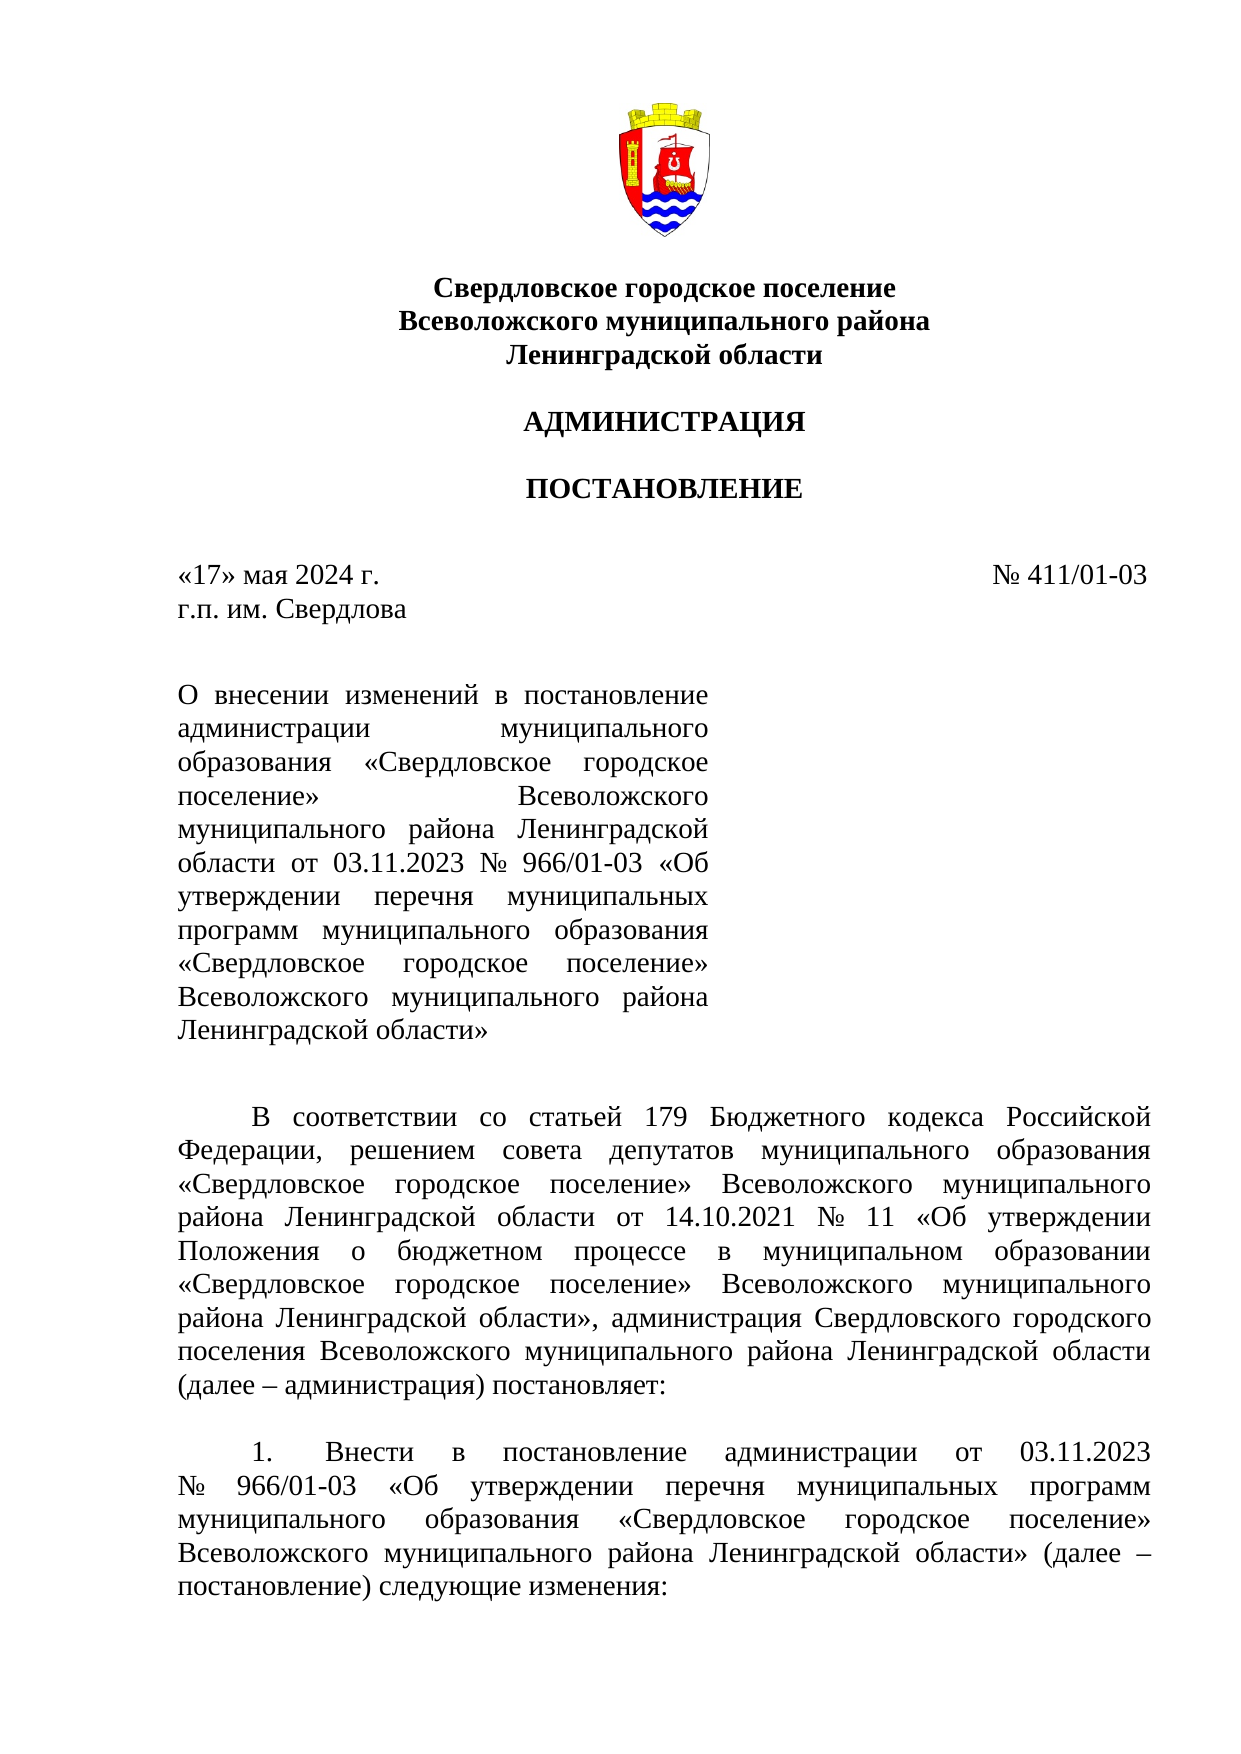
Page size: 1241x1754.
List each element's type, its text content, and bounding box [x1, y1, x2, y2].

text АДМИНИСТРАЦИЯ [177, 404, 1152, 437]
list Внести в постановление администрации от 03.11.2023 № 966/01-03 «Об утверждении перечня муниципальных программ муниципального образования «Свердловское городское поселение» Всеволожского муниципального района Ленинградской области» (далее – постановление) следующие изменения: [177, 1434, 1152, 1602]
text Всеволожского муниципального района [177, 303, 1152, 337]
text Свердловское городское поселение [177, 270, 1152, 303]
text Ленинградской области [177, 337, 1152, 370]
text ПОСТАНОВЛЕНИЕ [177, 471, 1152, 504]
text В соответствии со статьей 179 Бюджетного кодекса Российской Федерации, решением совета депутатов муниципального образования «Свердловское городское поселение» Всеволожского муниципального района Ленинградской области от 14.10.2021 № 11 «Об утверждении Положения о бюджетном процессе в муниципальном образовании «Свердловское городское поселение» Всеволожского муниципального района Ленинградской области», администрация Свердловского городского поселения Всеволожского муниципального района Ленинградской области (далее – администрация) постановляет: [177, 1099, 1152, 1401]
text «17» мая 2024 г. № 411/01-03 [177, 557, 1152, 591]
picture [619, 103, 710, 237]
text г.п. им. Свердлова [177, 591, 1152, 624]
